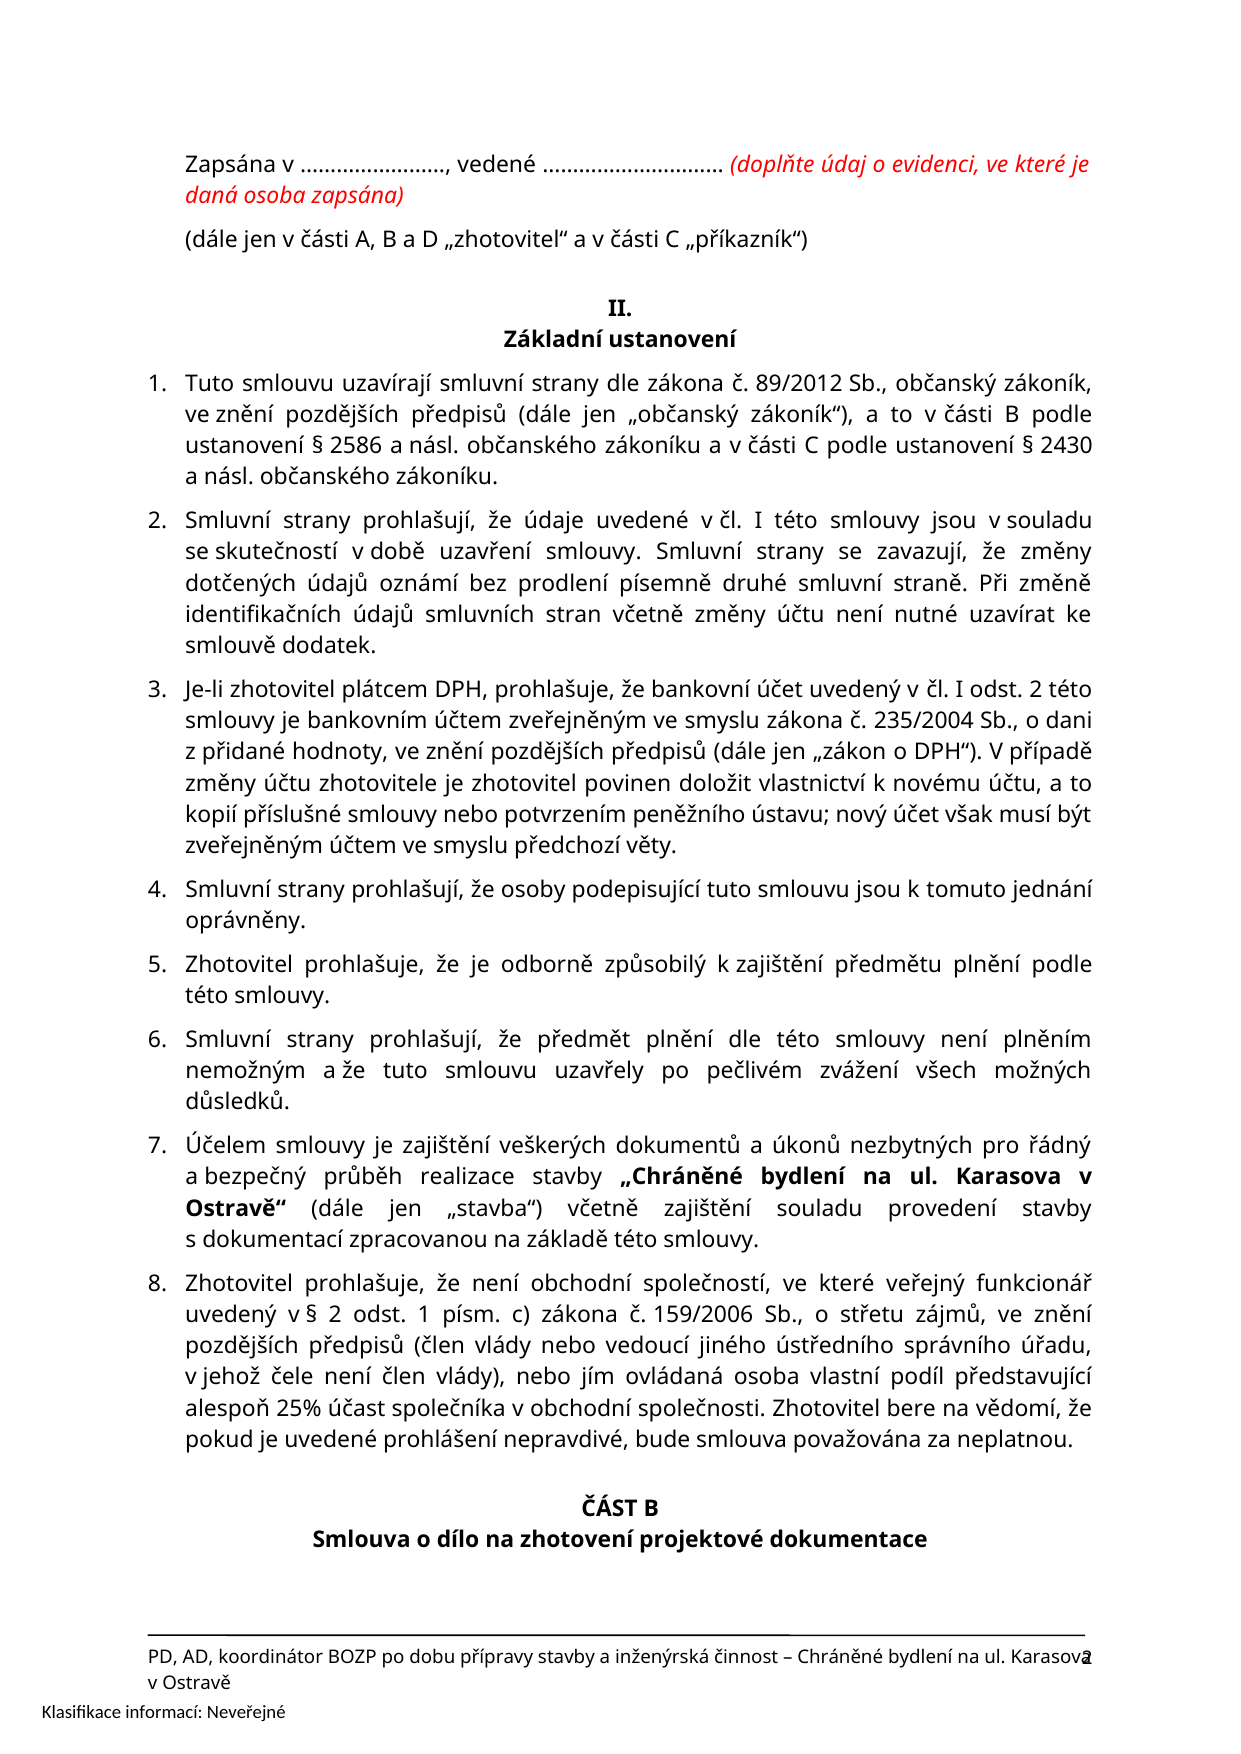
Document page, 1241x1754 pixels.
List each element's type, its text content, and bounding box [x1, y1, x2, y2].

text Zapsána v ……………………, vedené ………………………… (doplňte údaj o evidenci, ve které je daná osoba zapsána) [185, 148, 1092, 210]
list Smluvní strany prohlašují, že předmět plnění dle této smlouvy není plněním nemožným a že tuto smlouvu uzavřely po pečlivém zvážení všech možných důsledků. [148, 1023, 1092, 1116]
list Účelem smlouvy je zajištění veškerých dokumentů a úkonů nezbytných pro řádný a bezpečný průběh realizace stavby „Chráněné bydlení na ul. Karasova v Ostravě“ (dále jen „stavba“) včetně zajištění souladu provedení stavby s dokumentací zpracovanou na základě této smlouvy. [148, 1129, 1092, 1254]
text II. Základní ustanovení [148, 291, 1092, 354]
subtitle ČÁST B Smlouva o dílo na zhotovení projektové dokumentace [148, 1491, 1092, 1554]
list Je-li zhotovitel plátcem DPH, prohlašuje, že bankovní účet uvedený v čl. I odst. 2 této smlouvy je bankovním účtem zveřejněným ve smyslu zákona č. 235/2004 Sb., o dani z přidané hodnoty, ve znění pozdějších předpisů (dále jen „zákon o DPH“). V případě změny účtu zhotovitele je zhotovitel povinen doložit vlastnictví k novému účtu, a to kopií příslušné smlouvy nebo potvrzením peněžního ústavu; nový účet však musí být zveřejněným účtem ve smyslu předchozí věty. [148, 673, 1092, 860]
text (dále jen v části A, B a D „zhotovitel“ a v části C „příkazník“) [185, 223, 1092, 254]
list Smluvní strany prohlašují, že údaje uvedené v čl. I této smlouvy jsou v souladu se skutečností v době uzavření smlouvy. Smluvní strany se zavazují, že změny dotčených údajů oznámí bez prodlení písemně druhé smluvní straně. Při změně identifikačních údajů smluvních stran včetně změny účtu není nutné uzavírat ke smlouvě dodatek. [148, 504, 1092, 660]
list Smluvní strany prohlašují, že osoby podepisující tuto smlouvu jsou k tomuto jednání oprávněny. [148, 873, 1092, 935]
list Zhotovitel prohlašuje, že je odborně způsobilý k zajištění předmětu plnění podle této smlouvy. [148, 948, 1092, 1010]
list Tuto smlouvu uzavírají smluvní strany dle zákona č. 89/2012 Sb., občanský zákoník, ve znění pozdějších předpisů (dále jen „občanský zákoník“), a to v části B podle ustanovení § 2586 a násl. občanského zákoníku a v části C podle ustanovení § 2430 a násl. občanského zákoníku. [148, 366, 1092, 491]
list Zhotovitel prohlašuje, že není obchodní společností, ve které veřejný funkcionář uvedený v § 2 odst. 1 písm. c) zákona č. 159/2006 Sb., o střetu zájmů, ve znění pozdějších předpisů (člen vlády nebo vedoucí jiného ústředního správního úřadu, v jehož čele není člen vlády), nebo jím ovládaná osoba vlastní podíl představující alespoň 25% účast společníka v obchodní společnosti. Zhotovitel bere na vědomí, že pokud je uvedené prohlášení nepravdivé, bude smlouva považována za neplatnou. [148, 1266, 1092, 1454]
